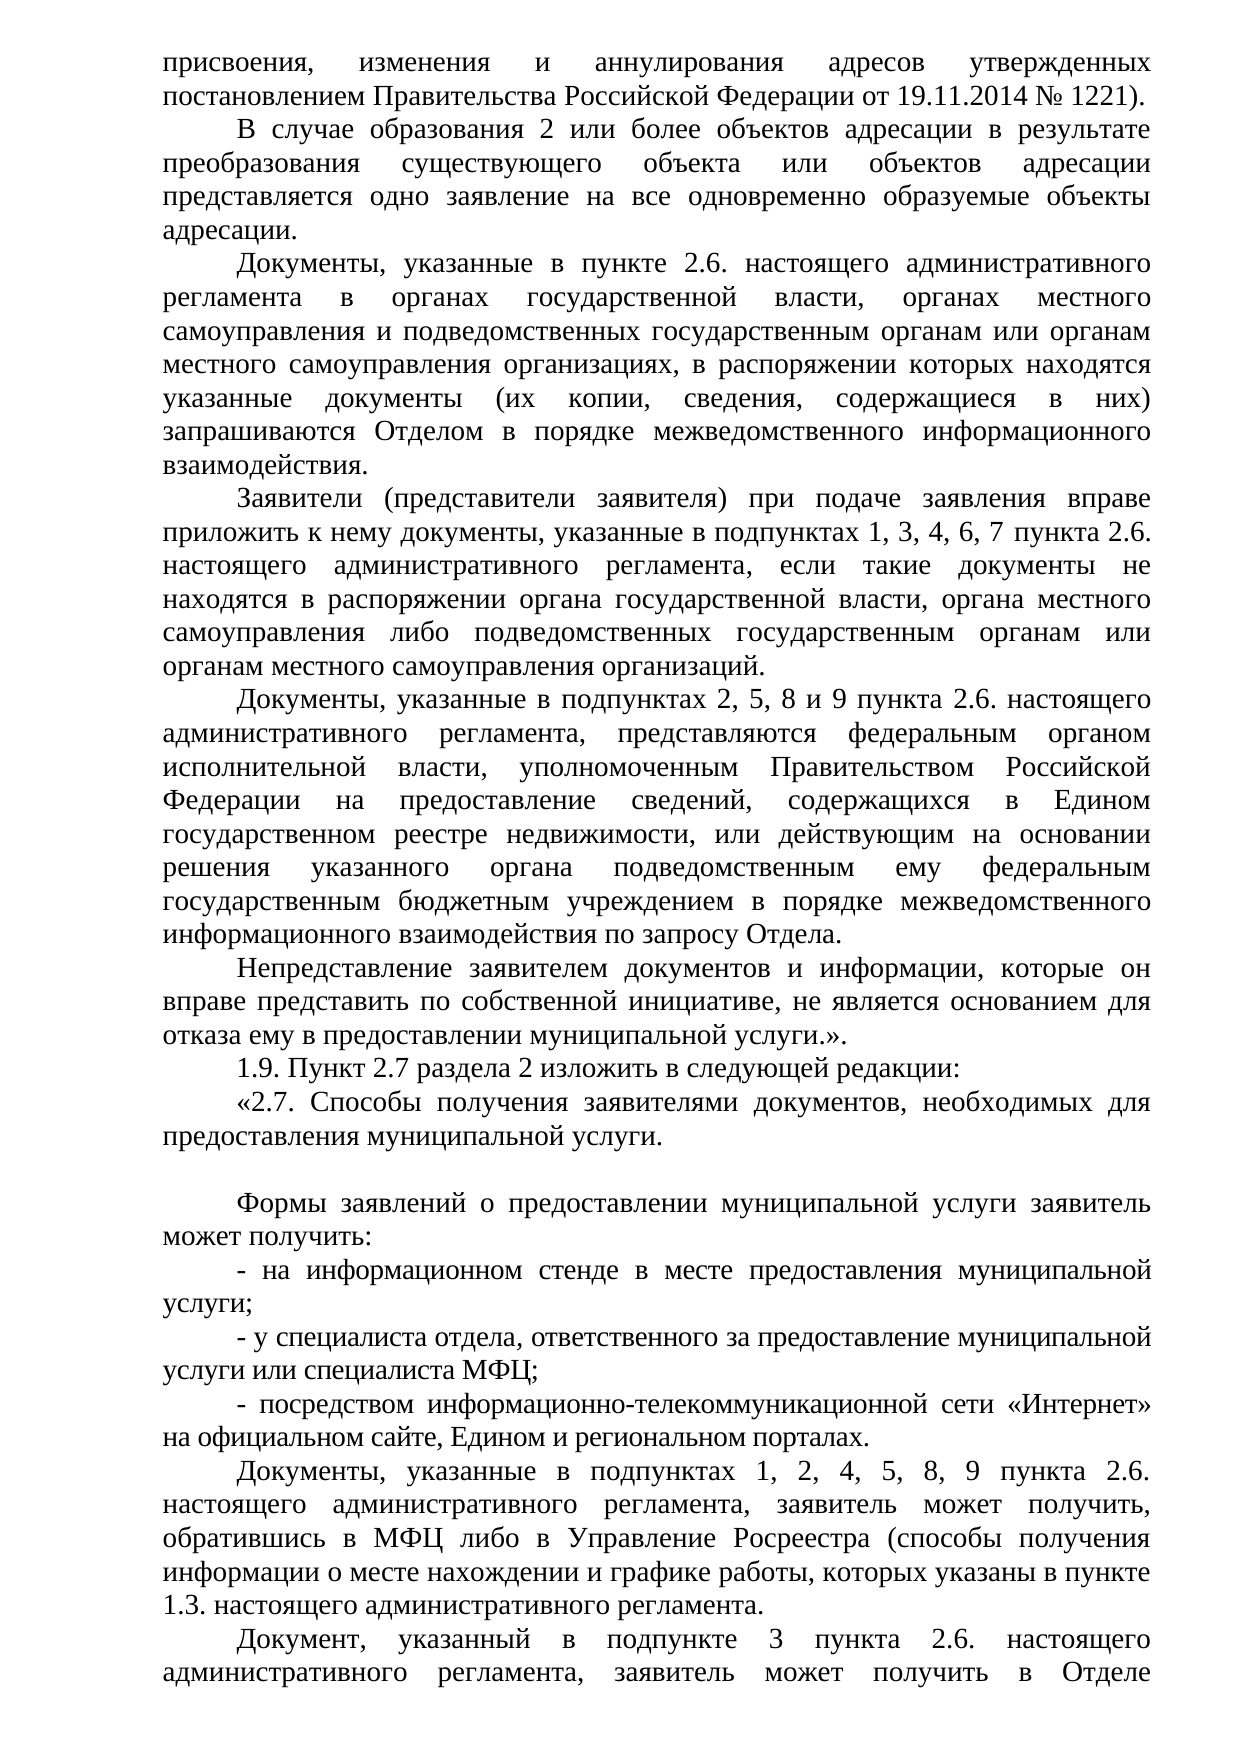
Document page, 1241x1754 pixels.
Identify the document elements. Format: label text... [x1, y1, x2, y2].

text - посредством информационно-телекоммуникационной сети «Интернет» на официальном сайте, Едином и региональном порталах. [162, 1386, 1152, 1453]
text «2.7. Способы получения заявителями документов, необходимых для предоставления муниципальной услуги. [162, 1084, 1152, 1151]
text Заявители (представители заявителя) при подаче заявления вправе приложить к нему документы, указанные в подпунктах 1, 3, 4, 6, 7 пункта 2.6. настоящего административного регламента, если такие документы не находятся в распоряжении органа государственной власти, органа местного самоуправления либо подведомственных государственным органам или органам местного самоуправления организаций. [162, 480, 1152, 682]
text Формы заявлений о предоставлении муниципальной услуги заявитель может получить: [162, 1185, 1152, 1252]
text - у специалиста отдела, ответственного за предоставление муниципальной услуги или специалиста МФЦ; [162, 1319, 1152, 1386]
text В случае образования 2 или более объектов адресации в результате преобразования существующего объекта или объектов адресации представляется одно заявление на все одновременно образуемые объекты адресации. [162, 111, 1152, 246]
text - на информационном стенде в месте предоставления муниципальной услуги; [162, 1252, 1152, 1319]
text Документы, указанные в подпунктах 2, 5, 8 и 9 пункта 2.6. настоящего административного регламента, представляются федеральным органом исполнительной власти, уполномоченным Правительством Российской Федерации на предоставление сведений, содержащихся в Едином государственном реестре недвижимости, или действующим на основании решения указанного органа подведомственным ему федеральным государственным бюджетным учреждением в порядке межведомственного информационного взаимодействия по запросу Отдела. [162, 682, 1152, 950]
text Документы, указанные в подпунктах 1, 2, 4, 5, 8, 9 пункта 2.6. настоящего административного регламента, заявитель может получить, обратившись в МФЦ либо в Управление Росреестра (способы получения информации о месте нахождении и графике работы, которых указаны в пункте 1.3. настоящего административного регламента. [162, 1453, 1152, 1621]
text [162, 44, 1152, 111]
text Непредставление заявителем документов и информации, которые он вправе представить по собственной инициативе, не является основанием для отказа ему в предоставлении муниципальной услуги.». [162, 950, 1152, 1051]
text Документы, указанные в пункте 2.6. настоящего административного регламента в органах государственной власти, органах местного самоуправления и подведомственных государственным органам или органам местного самоуправления организациях, в распоряжении которых находятся указанные документы (их копии, сведения, содержащиеся в них) запрашиваются Отделом в порядке межведомственного информационного взаимодействия. [162, 246, 1152, 480]
text 1.9. Пункт 2.7 раздела 2 изложить в следующей редакции: [162, 1051, 1152, 1084]
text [162, 1621, 1152, 1688]
